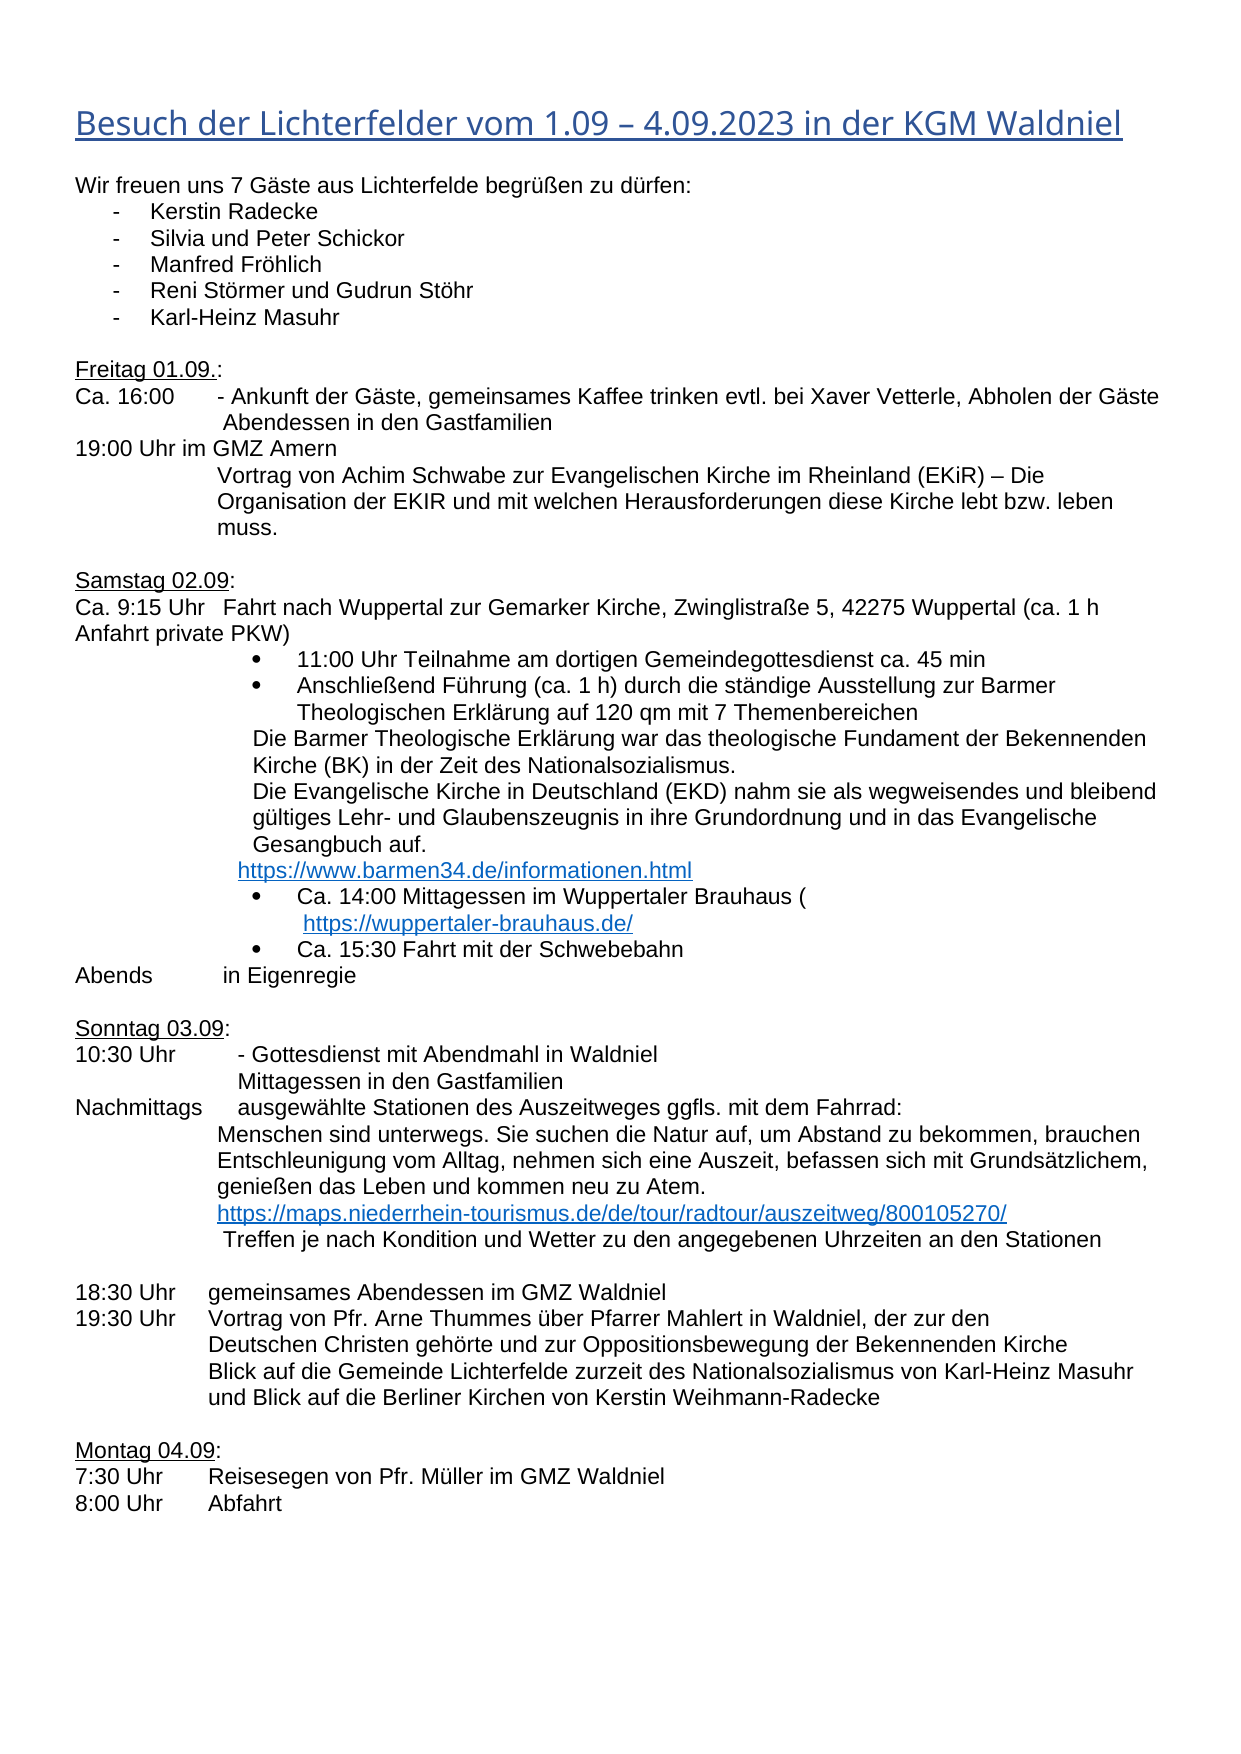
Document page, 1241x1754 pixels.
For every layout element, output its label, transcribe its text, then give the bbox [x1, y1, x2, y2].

text Mittagessen in den Gastfamilien [75, 1068, 1165, 1094]
list Karl-Heinz Masuhr [112, 303, 1165, 330]
text Montag 04.09: [75, 1437, 1165, 1463]
text 7:30 Uhr Reisesegen von Pfr. Müller im GMZ Waldniel [75, 1463, 1165, 1489]
list Silvia und Peter Schickor [112, 224, 1165, 251]
list Reni Störmer und Gudrun Stöhr [112, 277, 1165, 303]
list Manfred Fröhlich [112, 251, 1165, 277]
text Ca. 9:15 Uhr Fahrt nach Wuppertal zur Gemarker Kirche, Zwinglistraße 5, 42275 Wuppertal (ca. 1 h Anfahrt private PKW) [75, 593, 1165, 646]
text Menschen sind unterwegs. Sie suchen die Natur auf, um Abstand zu bekommen, brauchen Entschleunigung vom Alltag, nehmen sich eine Auszeit, befassen sich mit Grundsätzlichem, genießen das Leben und kommen neu zu Atem. [217, 1121, 1165, 1199]
text 18:30 Uhr gemeinsames Abendessen im GMZ Waldniel [75, 1279, 1165, 1305]
list Anschließend Führung (ca. 1 h) durch die ständige Ausstellung zur Barmer Theologischen Erklärung auf 120 qm mit 7 Themenbereichen [252, 672, 1165, 725]
text Die Barmer Theologische Erklärung war das theologische Fundament der Bekennenden Kirche (BK) in der Zeit des Nationalsozialismus. Die Evangelische Kirche in Deutschland (EKD) nahm sie als wegweisendes und bleibend gültiges Lehr- und Glaubenszeugnis in ihre Grundordnung und in das Evangelische Gesangbuch auf. [252, 725, 1165, 857]
list Deutschen Christen gehörte und zur Oppositionsbewegung der Bekennenden Kirche [208, 1331, 1165, 1358]
text 10:30 Uhr - Gottesdienst mit Abendmahl in Waldniel [75, 1041, 1165, 1068]
list Ca. 14:00 Mittagessen im Wuppertaler Brauhaus ( https://wuppertaler-brauhaus.de/ [252, 883, 1165, 936]
text Abendessen in den Gastfamilien [75, 409, 1165, 435]
list 11:00 Uhr Teilnahme am dortigen Gemeindegottesdienst ca. 45 min [252, 646, 1165, 672]
list Ca. 15:30 Fahrt mit der Schwebebahn [252, 936, 1165, 962]
text https://maps.niederrhein-tourismus.de/de/tour/radtour/auszeitweg/800105270/ [217, 1199, 1165, 1226]
text Samstag 02.09: [75, 567, 1165, 593]
text Treffen je nach Kondition und Wetter zu den angegebenen Uhrzeiten an den Stationen [75, 1226, 1165, 1252]
text und Blick auf die Berliner Kirchen von Kerstin Weihmann-Radecke [208, 1384, 1165, 1410]
text 19:00 Uhr im GMZ Amern Vortrag von Achim Schwabe zur Evangelischen Kirche im Rheinland (EKiR) – Die Organisation der EKIR und mit welchen Herausforderungen diese Kirche lebt bzw. leben muss. [75, 435, 1165, 541]
text Wir freuen uns 7 Gäste aus Lichterfelde begrüßen zu dürfen: [75, 172, 1165, 198]
text Abends in Eigenregie [75, 962, 1165, 989]
text Freitag 01.09.: [75, 356, 1165, 383]
text Nachmittags ausgewählte Stationen des Auszeitweges ggfls. mit dem Fahrrad: [75, 1094, 1165, 1121]
text 8:00 Uhr Abfahrt [75, 1489, 1165, 1516]
text Sonntag 03.09: [75, 1015, 1165, 1041]
text Blick auf die Gemeinde Lichterfelde zurzeit des Nationalsozialismus von Karl-Heinz Masuhr [208, 1358, 1165, 1384]
list https://www.barmen34.de/informationen.html [150, 857, 1165, 883]
subtitle Besuch der Lichterfelder vom 1.09 – 4.09.2023 in der KGM Waldniel [75, 100, 1165, 145]
text Ca. 16:00 - Ankunft der Gäste, gemeinsames Kaffee trinken evtl. bei Xaver Vetterle, Abholen der Gäste [75, 383, 1165, 409]
list Kerstin Radecke [112, 198, 1165, 224]
text 19:30 Uhr Vortrag von Pfr. Arne Thummes über Pfarrer Mahlert in Waldniel, der zur den [75, 1305, 1165, 1331]
